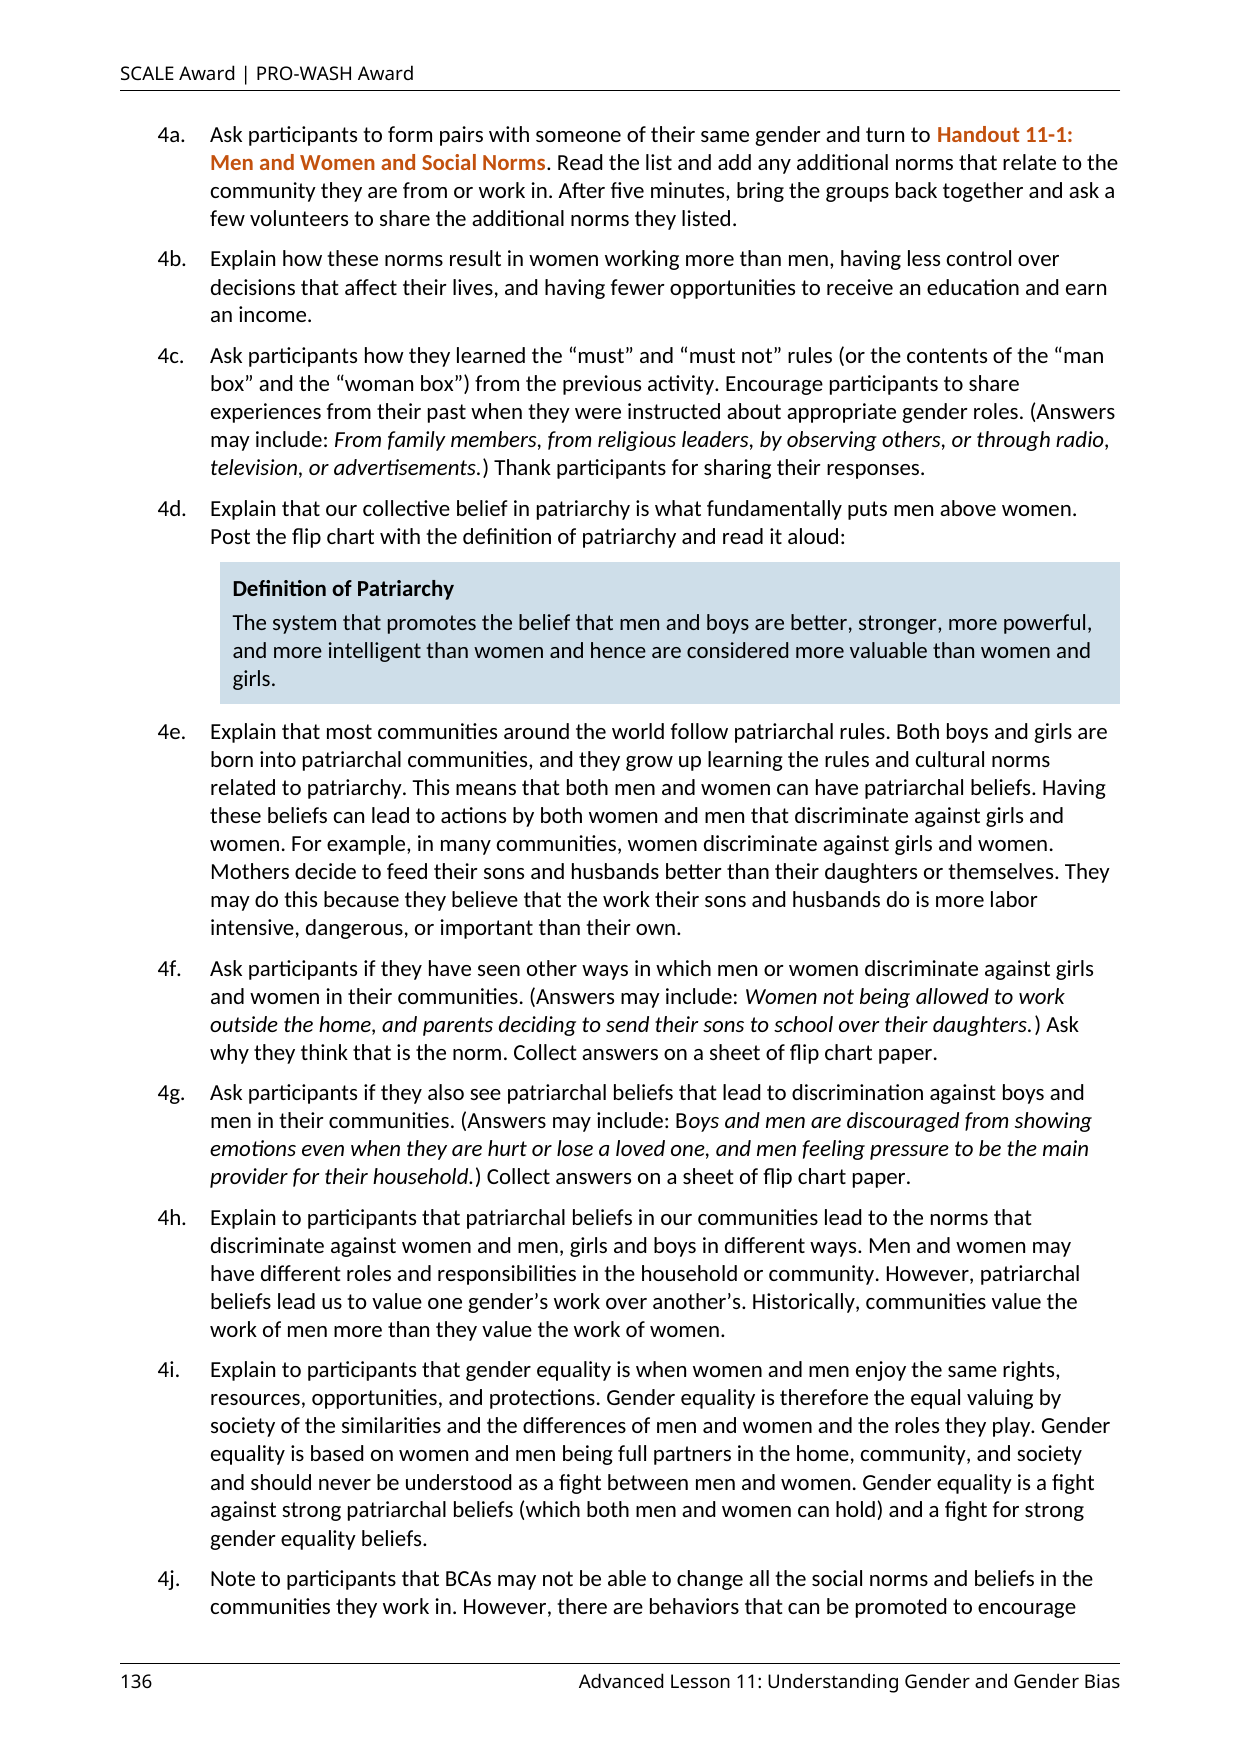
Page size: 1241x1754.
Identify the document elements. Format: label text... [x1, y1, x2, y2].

list Ask participants if they also see patriarchal beliefs that lead to discrimination against boys and men in their communities. (Answers may include: Boys and men are discouraged from showing emotions even when they are hurt or lose a loved one, and men feeling pressure to be the main provider for their household.) Collect answers on a sheet of flip chart paper. [157, 1078, 1120, 1190]
list Explain that most communities around the world follow patriarchal rules. Both boys and girls are born into patriarchal communities, and they grow up learning the rules and cultural norms related to patriarchy. This means that both men and women can have patriarchal beliefs. Having these beliefs can lead to actions by both women and men that discriminate against girls and women. For example, in many communities, women discriminate against girls and women. Mothers decide to feed their sons and husbands better than their daughters or themselves. They may do this because they believe that the work their sons and husbands do is more labor intensive, dangerous, or important than their own. [157, 717, 1120, 941]
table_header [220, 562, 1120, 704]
list Explain to participants that gender equality is when women and men enjoy the same rights, resources, opportunities, and protections. Gender equality is therefore the equal valuing by society of the similarities and the differences of men and women and the roles they play. Gender equality is based on women and men being full partners in the home, community, and society and should never be understood as a fight between men and women. Gender equality is a fight against strong patriarchal beliefs (which both men and women can hold) and a fight for strong gender equality beliefs. [157, 1356, 1120, 1552]
list Explain that our collective belief in patriarchy is what fundamentally puts men above women. Post the flip chart with the definition of patriarchy and read it aloud: [157, 494, 1120, 550]
list Explain how these norms result in women working more than men, having less control over decisions that affect their lives, and having fewer opportunities to receive an education and earn an income. [157, 244, 1120, 329]
list Ask participants how they learned the “must” and “must not” rules (or the contents of the “man box” and the “woman box”) from the previous activity. Encourage participants to share experiences from their past when they were instructed about appropriate gender roles. (Answers may include: From family members, from religious leaders, by observing others, or through radio, television, or advertisements.) Thank participants for sharing their responses. [157, 341, 1120, 481]
list Explain to participants that patriarchal beliefs in our communities lead to the norms that discriminate against women and men, girls and boys in different ways. Men and women may have different roles and responsibilities in the household or community. However, patriarchal beliefs lead us to value one gender’s work over another’s. Historically, communities value the work of men more than they value the work of women. [157, 1203, 1120, 1343]
list Ask participants to form pairs with someone of their same gender and turn to Handout 11-1: Men and Women and Social Norms. Read the list and add any additional norms that relate to the community they are from or work in. After five minutes, bring the groups back together and ask a few volunteers to share the additional norms they listed. [157, 120, 1120, 232]
list Ask participants if they have seen other ways in which men or women discriminate against girls and women in their communities. (Answers may include: Women not being allowed to work outside the home, and parents deciding to send their sons to school over their daughters.) Ask why they think that is the norm. Collect answers on a sheet of flip chart paper. [157, 954, 1120, 1066]
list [157, 1564, 1120, 1620]
